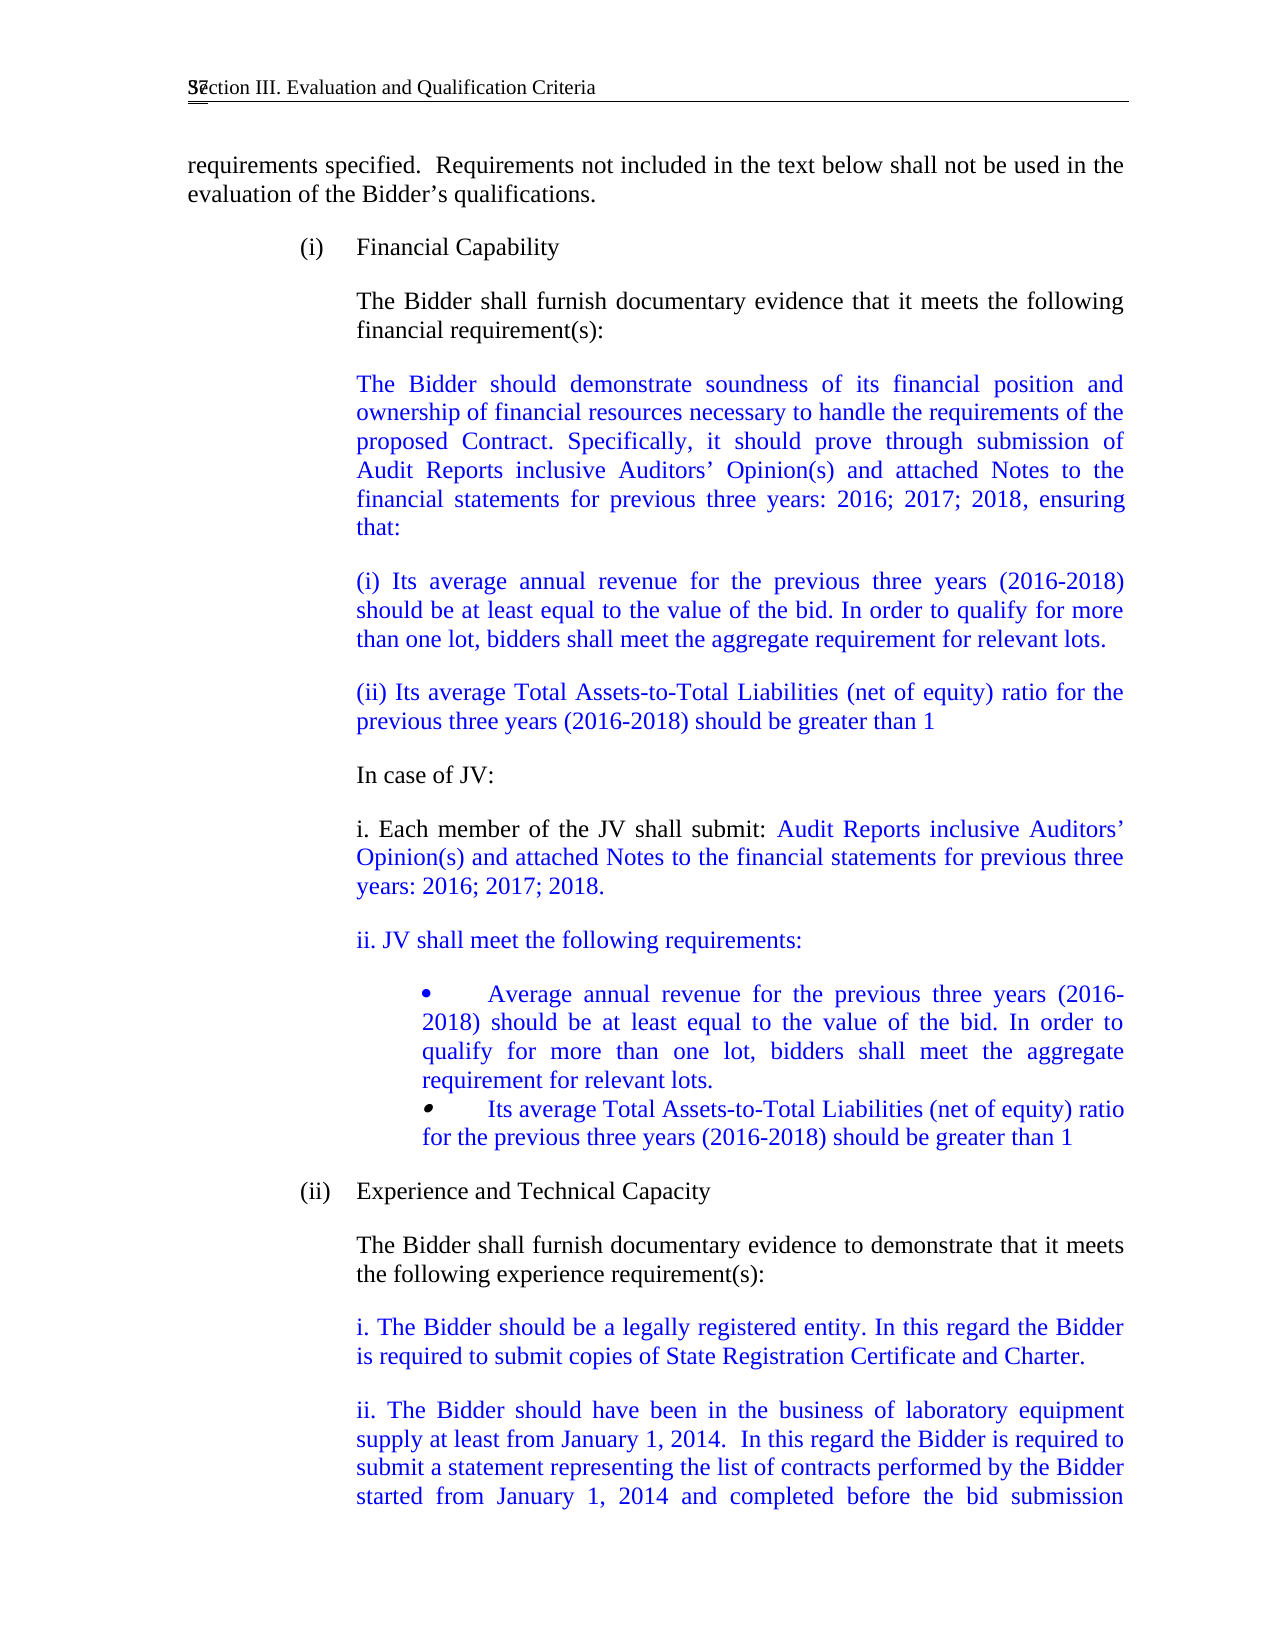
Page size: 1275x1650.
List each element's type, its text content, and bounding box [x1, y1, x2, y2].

text The Bidder shall furnish documentary evidence that it meets the following financial requirement(s): [356, 286, 1125, 344]
text i. The Bidder should be a legally registered entity. In this regard the Bidder is required to submit copies of State Registration Certificate and Charter. [356, 1312, 1125, 1370]
text (i) Its average annual revenue for the previous three years (2016-2018) should be at least equal to the value of the bid. In order to qualify for more than one lot, bidders shall meet the aggregate requirement for relevant lots. [356, 566, 1125, 652]
text (ii) Experience and Technical Capacity [300, 1176, 1125, 1205]
text ii. JV shall meet the following requirements: [356, 925, 1125, 954]
list Average annual revenue for the previous three years (2016-2018) should be at least equal to the value of the bid. In order to qualify for more than one lot, bidders shall meet the aggregate requirement for relevant lots. [422, 979, 1125, 1094]
text (ii) Its average Total Assets-to-Total Liabilities (net of equity) ratio for the previous three years (2016-2018) should be greater than 1 [356, 677, 1125, 735]
text The Bidder shall furnish documentary evidence to demonstrate that it meets the following experience requirement(s): [356, 1230, 1125, 1287]
text (i) Financial Capability [300, 232, 1125, 261]
list Its average Total Assets-to-Total Liabilities (net of equity) ratio for the previous three years (2016-2018) should be greater than 1 [422, 1094, 1125, 1151]
text The Bidder should demonstrate soundness of its financial position and ownership of financial resources necessary to handle the requirements of the proposed Contract. Specifically, it should prove through submission of Audit Reports inclusive Auditors’ Opinion(s) and attached Notes to the financial statements for previous three years: 2016; 2017; 2018, ensuring that: [356, 369, 1125, 541]
text In case of JV: [356, 760, 1125, 789]
text i. Each member of the JV shall submit: Audit Reports inclusive Auditors’ Opinion(s) and attached Notes to the financial statements for previous three years: 2016; 2017; 2018. [356, 814, 1125, 900]
